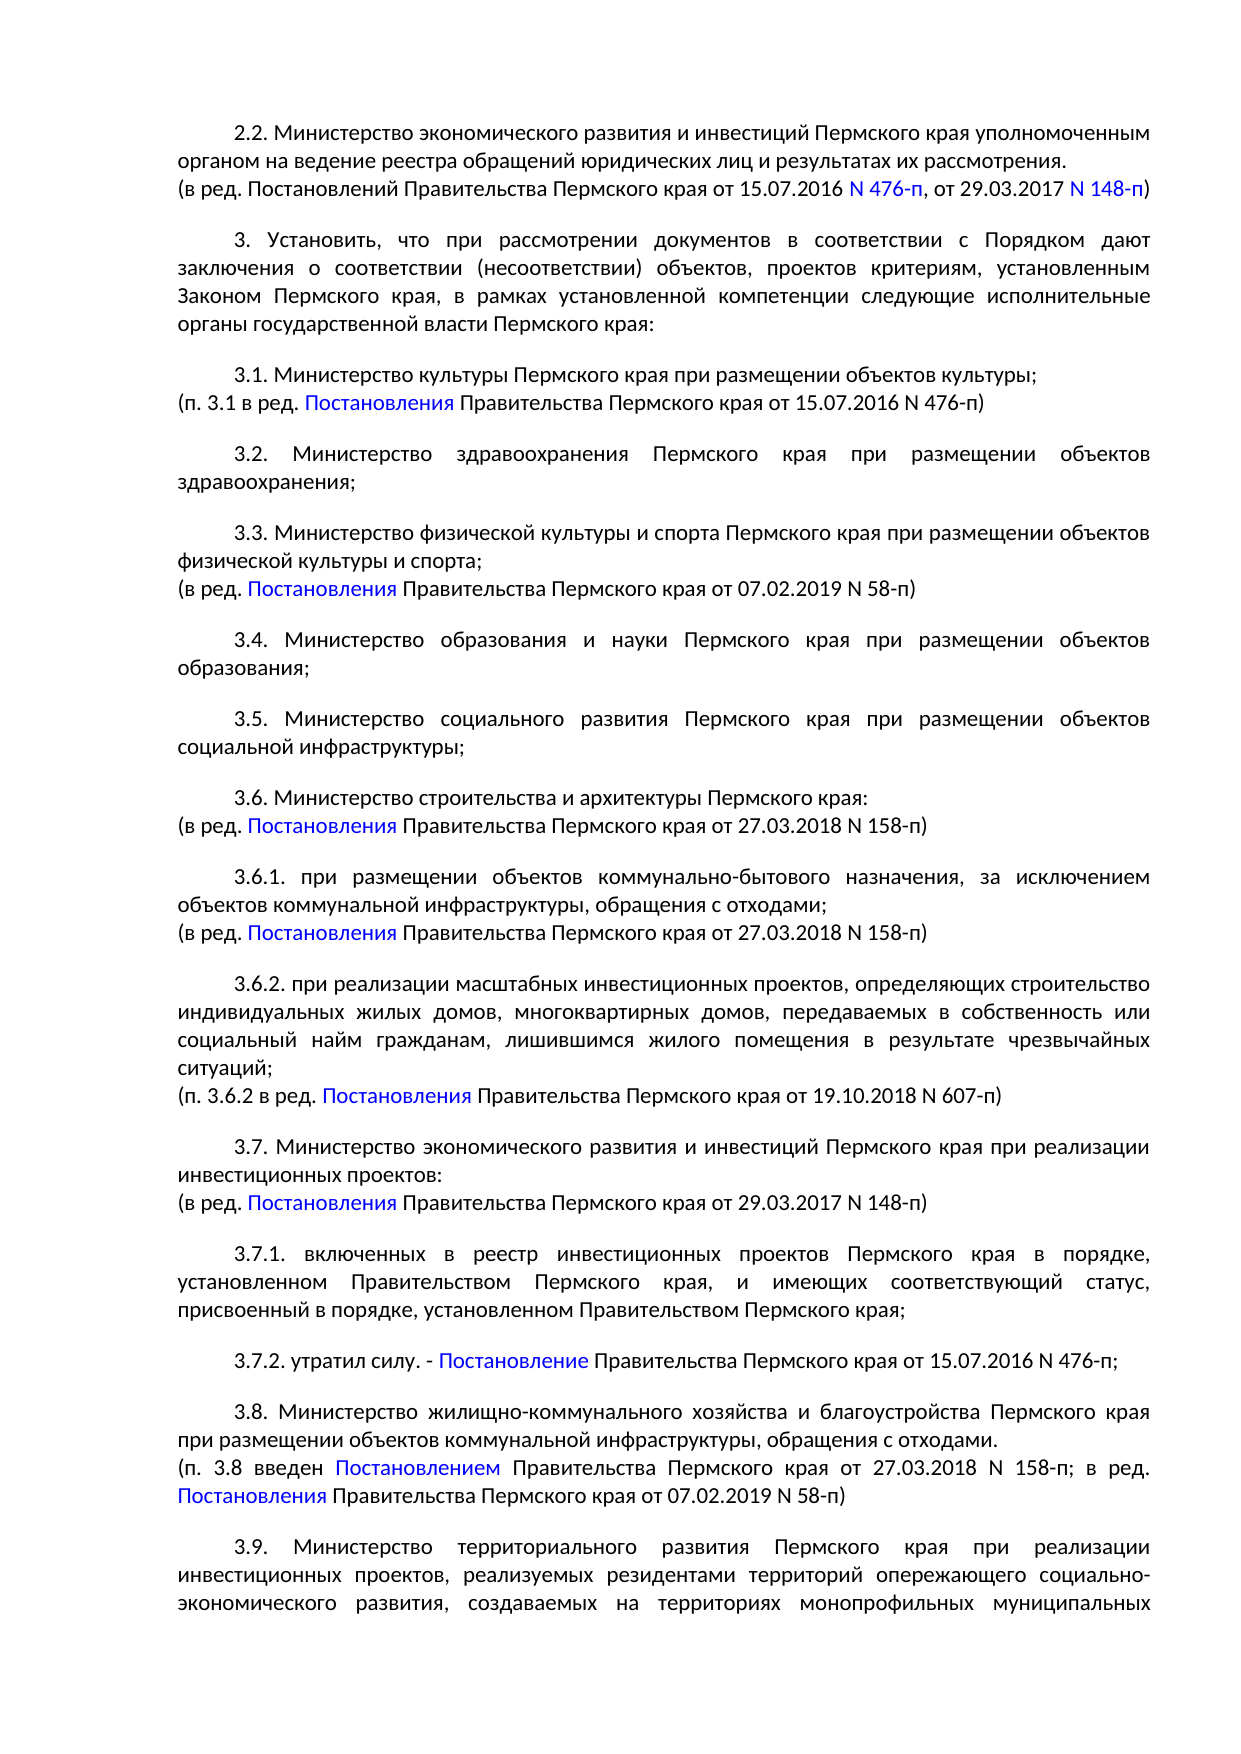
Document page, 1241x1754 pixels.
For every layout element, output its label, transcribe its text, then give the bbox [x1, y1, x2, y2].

text 3.4. Министерство образования и науки Пермского края при размещении объектов образования; [177, 625, 1152, 681]
text (в ред. Постановления Правительства Пермского края от 27.03.2018 N 158-п) [177, 918, 1152, 946]
text (в ред. Постановлений Правительства Пермского края от 15.07.2016 N 476-п, от 29.03.2017 N 148-п) [177, 174, 1152, 202]
text (в ред. Постановления Правительства Пермского края от 07.02.2019 N 58-п) [177, 574, 1152, 602]
text 3.8. Министерство жилищно-коммунального хозяйства и благоустройства Пермского края при размещении объектов коммунальной инфраструктуры, обращения с отходами. [177, 1397, 1152, 1453]
text 3.7.1. включенных в реестр инвестиционных проектов Пермского края в порядке, установленном Правительством Пермского края, и имеющих соответствующий статус, присвоенный в порядке, установленном Правительством Пермского края; [177, 1239, 1152, 1323]
text (в ред. Постановления Правительства Пермского края от 29.03.2017 N 148-п) [177, 1188, 1152, 1216]
text 3.7. Министерство экономического развития и инвестиций Пермского края при реализации инвестиционных проектов: [177, 1132, 1152, 1188]
text (в ред. Постановления Правительства Пермского края от 27.03.2018 N 158-п) [177, 811, 1152, 839]
text 3. Установить, что при рассмотрении документов в соответствии с Порядком дают заключения о соответствии (несоответствии) объектов, проектов критериям, установленным Законом Пермского края, в рамках установленной компетенции следующие исполнительные органы государственной власти Пермского края: [177, 225, 1152, 337]
text (п. 3.1 в ред. Постановления Правительства Пермского края от 15.07.2016 N 476-п) [177, 388, 1152, 416]
text 3.6.1. при размещении объектов коммунально-бытового назначения, за исключением объектов коммунальной инфраструктуры, обращения с отходами; [177, 862, 1152, 918]
text (п. 3.8 введен Постановлением Правительства Пермского края от 27.03.2018 N 158-п; в ред. Постановления Правительства Пермского края от 07.02.2019 N 58-п) [177, 1453, 1152, 1509]
text 3.5. Министерство социального развития Пермского края при размещении объектов социальной инфраструктуры; [177, 704, 1152, 760]
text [177, 1532, 1152, 1616]
text 3.6.2. при реализации масштабных инвестиционных проектов, определяющих строительство индивидуальных жилых домов, многоквартирных домов, передаваемых в собственность или социальный найм гражданам, лишившимся жилого помещения в результате чрезвычайных ситуаций; [177, 969, 1152, 1081]
text 3.3. Министерство физической культуры и спорта Пермского края при размещении объектов физической культуры и спорта; [177, 518, 1152, 574]
text 3.6. Министерство строительства и архитектуры Пермского края: [177, 783, 1152, 811]
text 3.7.2. утратил силу. - Постановление Правительства Пермского края от 15.07.2016 N 476-п; [177, 1346, 1152, 1374]
text (п. 3.6.2 в ред. Постановления Правительства Пермского края от 19.10.2018 N 607-п) [177, 1081, 1152, 1109]
text 2.2. Министерство экономического развития и инвестиций Пермского края уполномоченным органом на ведение реестра обращений юридических лиц и результатах их рассмотрения. [177, 118, 1152, 174]
text 3.2. Министерство здравоохранения Пермского края при размещении объектов здравоохранения; [177, 439, 1152, 495]
text 3.1. Министерство культуры Пермского края при размещении объектов культуры; [177, 360, 1152, 388]
